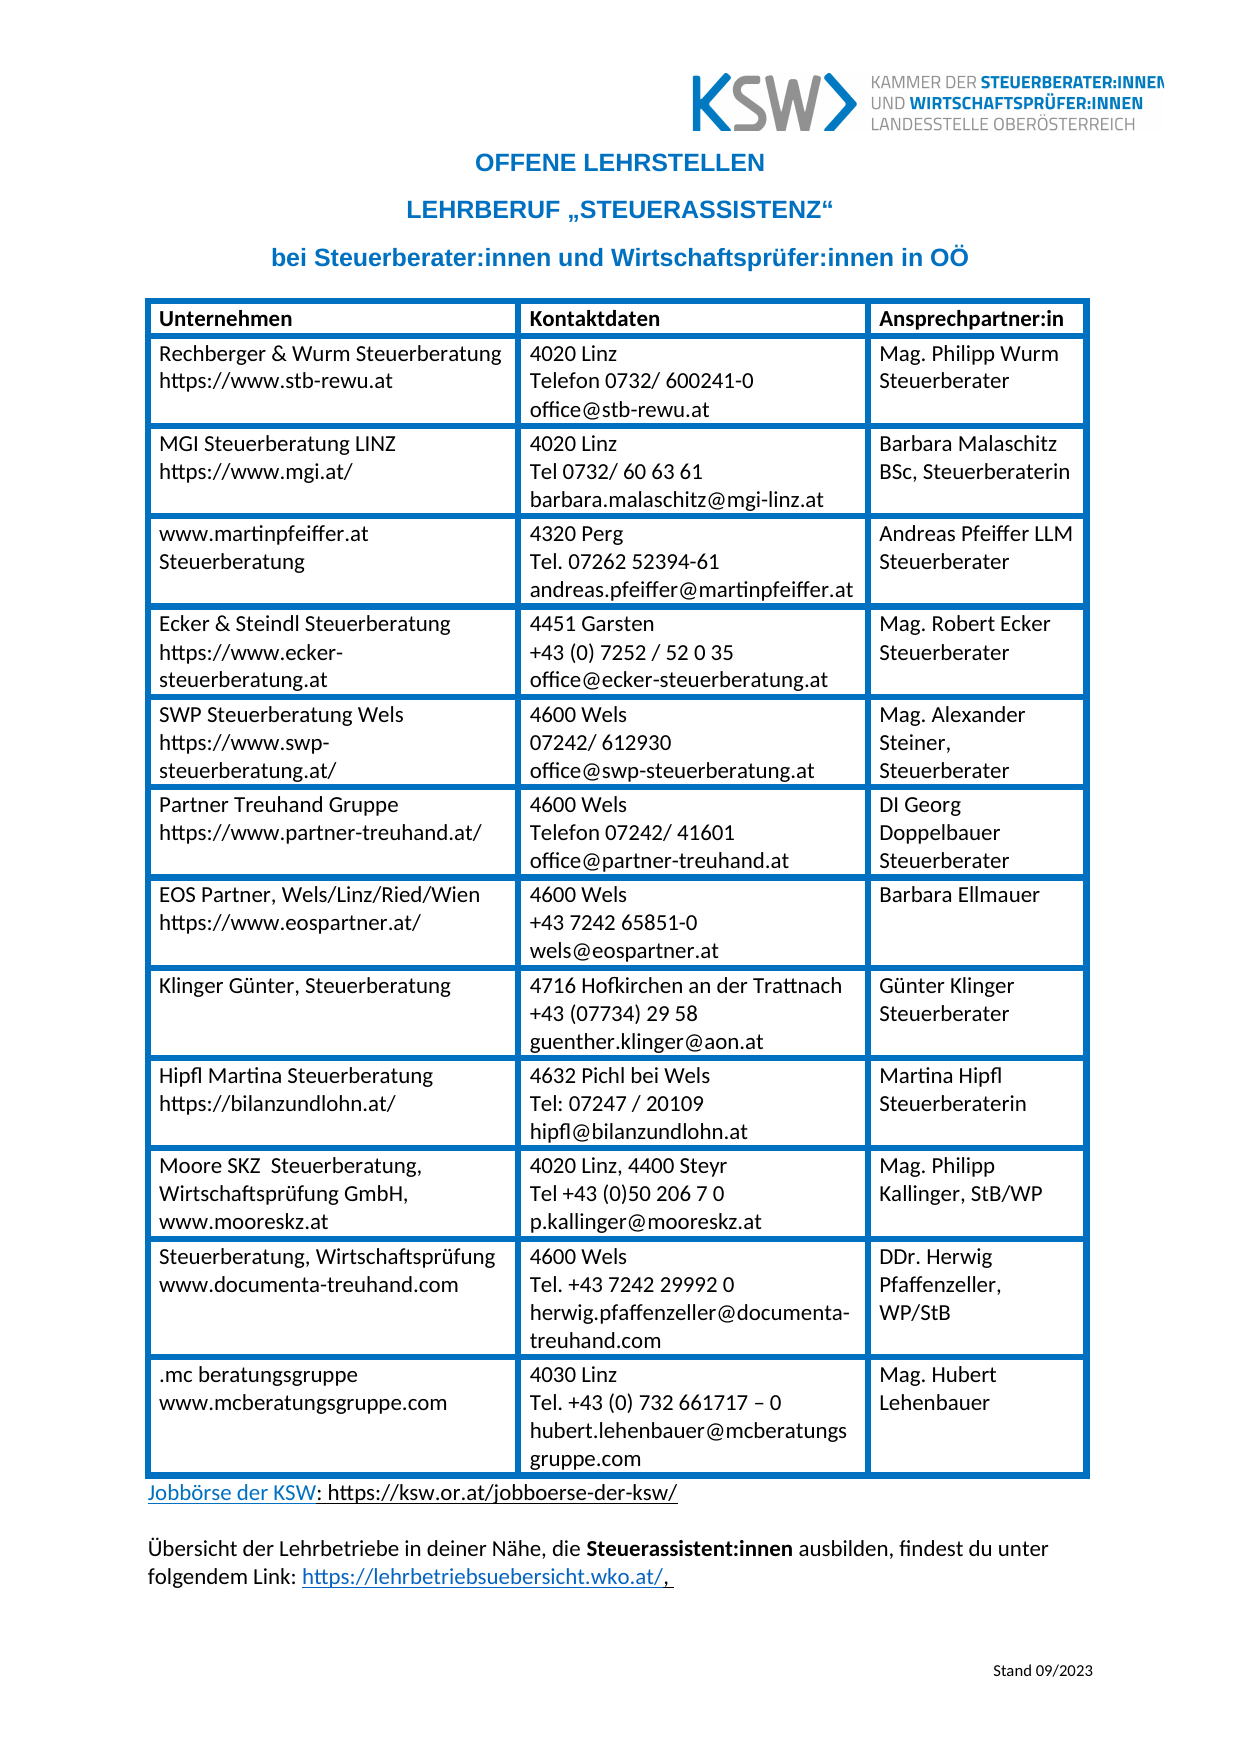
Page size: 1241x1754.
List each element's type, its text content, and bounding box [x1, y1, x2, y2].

table_cell Mag. Robert Ecker Steuerberater [871, 610, 1083, 694]
table_cell 4600 Wels Telefon 07242/ 41601 office@partner-treuhand.at [521, 790, 865, 874]
picture [692, 73, 1164, 130]
table_cell DDr. Herwig Pfaffenzeller, WP/StB [871, 1242, 1083, 1354]
table_cell SWP Steuerberatung Wels https://www.swp-steuerberatung.at/ [151, 700, 515, 784]
text LEHRBERUF „Steuerassistenz“ [148, 195, 1093, 224]
table_cell Klinger Günter, Steuerberatung [151, 971, 515, 1055]
text Übersicht der Lehrbetriebe in deiner Nähe, die Steuerassistent:innen ausbilden, findest du unter folgendem Link: https://lehrbetriebsuebersicht.wko.at/, [148, 1534, 1093, 1591]
table_cell MGI Steuerberatung LINZ https://www.mgi.at/ [151, 429, 515, 513]
table_cell Moore SKZ Steuerberatung, Wirtschaftsprüfung GmbH, www.mooreskz.at [151, 1151, 515, 1236]
table_cell 4451 Garsten +43 (0) 7252 / 52 0 35 office@ecker-steuerberatung.at [521, 610, 865, 694]
table_cell Mag. Hubert Lehenbauer [871, 1360, 1083, 1472]
table_cell Mag. Alexander Steiner, Steuerberater [871, 700, 1083, 784]
table_cell Hipfl Martina Steuerberatung https://bilanzundlohn.at/ [151, 1061, 515, 1145]
text bei Steuerberater:innen und Wirtschaftsprüfer:innen in OÖ [148, 243, 1093, 272]
table_header Kontaktdaten [521, 304, 865, 332]
table_cell 4716 Hofkirchen an der Trattnach +43 (07734) 29 58 guenther.klinger@aon.at [521, 971, 865, 1055]
table_cell 4632 Pichl bei Wels Tel: 07247 / 20109 hipfl@bilanzundlohn.at [521, 1061, 865, 1145]
table_header Ansprechpartner:in [871, 304, 1083, 332]
table_cell Barbara Malaschitz BSc, Steuerberaterin [871, 429, 1083, 513]
table_cell Rechberger & Wurm Steuerberatung https://www.stb-rewu.at [151, 339, 515, 423]
table_cell 4600 Wels +43 7242 65851-0 wels@eospartner.at [521, 881, 865, 964]
table_cell 4030 Linz Tel. +43 (0) 732 661717 – 0 hubert.lehenbauer@mcberatungsgruppe.com [521, 1360, 865, 1472]
table_cell 4020 Linz Telefon 0732/ 600241-0 office@stb-rewu.at [521, 339, 865, 423]
text Offene Lehrstellen [148, 148, 1093, 176]
table_cell 4320 Perg Tel. 07262 52394-61 andreas.pfeiffer@martinpfeiffer.at [521, 519, 865, 603]
table_cell EOS Partner, Wels/Linz/Ried/Wien https://www.eospartner.at/ [151, 881, 515, 964]
table_cell Martina Hipfl Steuerberaterin [871, 1061, 1083, 1145]
table_cell DI Georg Doppelbauer Steuerberater [871, 790, 1083, 874]
table_cell 4020 Linz Tel 0732/ 60 63 61 barbara.malaschitz@mgi-linz.at [521, 429, 865, 513]
table_header Unternehmen [151, 304, 515, 332]
table_cell Steuerberatung, Wirtschaftsprüfung www.documenta-treuhand.com [151, 1242, 515, 1354]
text Jobbörse der KSW: https://ksw.or.at/jobboerse-der-ksw/ [148, 1478, 1093, 1506]
table_cell 4600 Wels Tel. +43 7242 29992 0 herwig.pfaffenzeller@documenta-treuhand.com [521, 1242, 865, 1354]
table_cell Günter Klinger Steuerberater [871, 971, 1083, 1055]
table_cell Mag. Philipp Wurm Steuerberater [871, 339, 1083, 423]
table_cell .mc beratungsgruppe www.mcberatungsgruppe.com [151, 1360, 515, 1472]
table_cell Andreas Pfeiffer LLM Steuerberater [871, 519, 1083, 603]
table_cell Mag. Philipp Kallinger, StB/WP [871, 1151, 1083, 1236]
table_cell Partner Treuhand Gruppe https://www.partner-treuhand.at/ [151, 790, 515, 874]
table_cell Ecker & Steindl Steuerberatung https://www.ecker-steuerberatung.at [151, 610, 515, 694]
table_cell www.martinpfeiffer.at Steuerberatung [151, 519, 515, 603]
table_cell 4020 Linz, 4400 Steyr Tel +43 (0)50 206 7 0 p.kallinger@mooreskz.at [521, 1151, 865, 1236]
table_cell 4600 Wels 07242/ 612930 office@swp-steuerberatung.at [521, 700, 865, 784]
table_cell Barbara Ellmauer [871, 881, 1083, 964]
